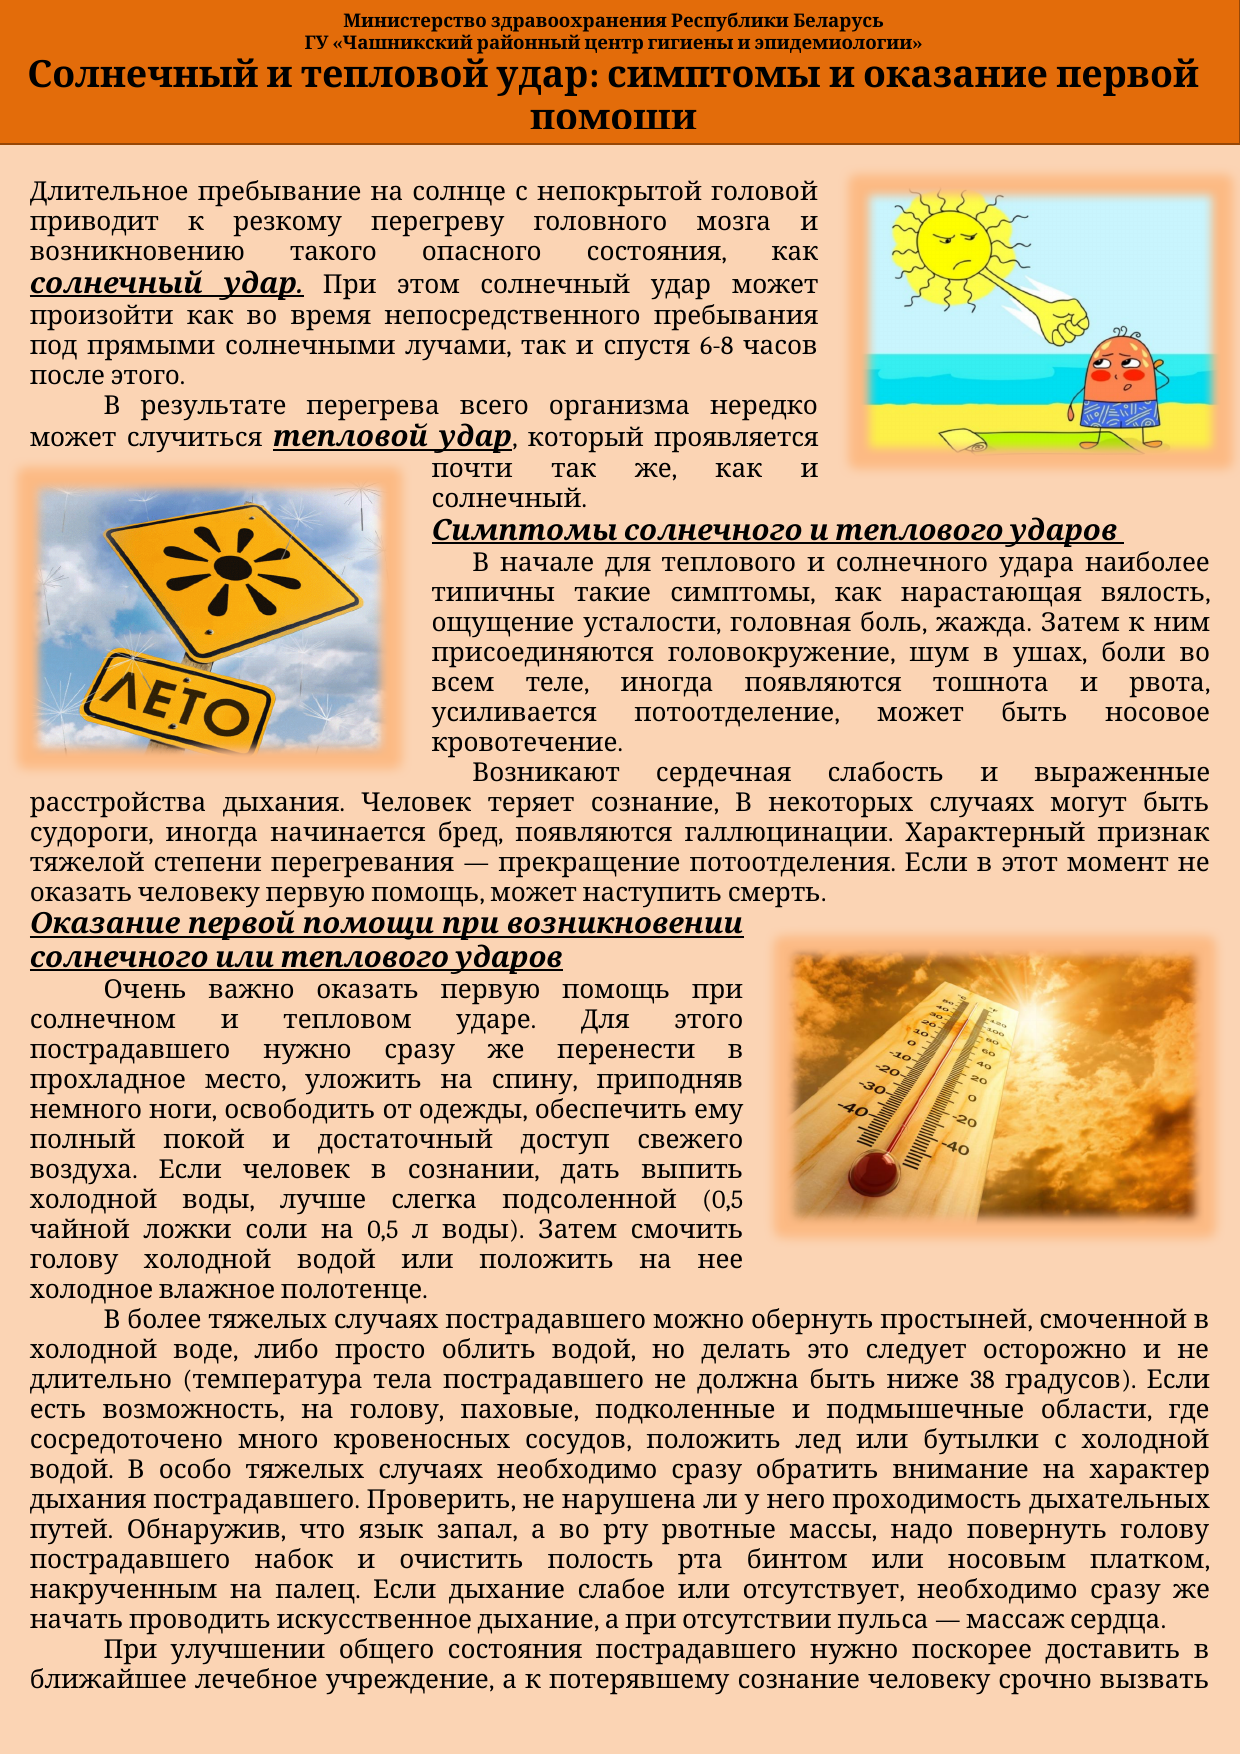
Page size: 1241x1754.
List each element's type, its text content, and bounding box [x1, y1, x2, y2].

picture [876, 202, 1205, 441]
text В начале для теплового и солнечного удара наиболее типичны такие симптомы, как нарастающая вялость, ощущение усталости, головная боль, жажда. Затем к ним присоединяются головокружение, шум в ушах, боли во всем теле, иногда появляются тошнота и рвота, усиливается потоотделение, может быть носовое кровотечение. [407, 548, 1211, 758]
text Симптомы солнечного и теплового ударов [407, 514, 1211, 548]
picture [800, 962, 1189, 1211]
text В более тяжелых случаях пострадавшего можно обернуть простыней, смоченной в холодной воде, либо просто облить водой, но делать это следует осторожно и не длительно (температура тела пострадавшего не должна быть ниже 38 градусов). Если есть возможность, на голову, паховые, подколенные и подмышечные области, где сосредоточено много кровеносных сосудов, положить лед или бутылки с холодной водой. В особо тяжелых случаях необходимо сразу обратить внимание на характер дыхания пострадавшего. Проверить, не нарушена ли у него проходимость дыхательных путей. Обнаружив, что язык запал, а во рту рвотные массы, надо повернуть голову пострадавшего набок и очистить полость рта бинтом или носовым платком, накрученным на палец. Если дыхание слабое или отсутствует, необходимо сразу же начать проводить искусственное дыхание, а при отсутствии пульса — массаж сердца. [29, 1305, 1211, 1635]
text Возникают сердечная слабость и выраженные расстройства дыхания. Человек теряет сознание, В некоторых случаях могут быть судороги, иногда начинается бред, появляются галлюцинации. Характерный признак тяжелой степени перегревания — прекращение потоотделения. Если в этот момент не оказать человеку первую помощь, может наступить смерть. [29, 758, 1211, 908]
text Очень важно оказать первую помощь при солнечном и тепловом ударе. Для этого пострадавшего нужно сразу же перенести в прохладное место, уложить на спину, приподняв немного ноги, освободить от одежды, обеспечить ему полный покой и достаточный доступ свежего воздуха. Если человек в сознании, дать выпить холодной воды, лучше слегка подсоленной (0,5 чайной ложки соли на 0,5 л воды). Затем смочить голову холодной водой или положить на нее холодное влажное полотенце. [29, 975, 1211, 1305]
text Длительное пребывание на солнце с непокрытой головой приводит к резкому перегреву головного мозга и возникновению такого опасного состояния, как солнечный удар. При этом солнечный удар может произойти как во время непосредственного пребывания под прямыми солнечными лучами, так и спустя 6-8 часов после этого. [29, 177, 846, 391]
text В результате перегрева всего организма нередко может случиться тепловой удар, который проявляется почти так же, как и солнечный. [29, 391, 1211, 514]
text Оказание первой помощи при возникновении солнечного или теплового ударов [29, 908, 1211, 975]
picture [45, 495, 374, 742]
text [29, 1635, 1211, 1695]
